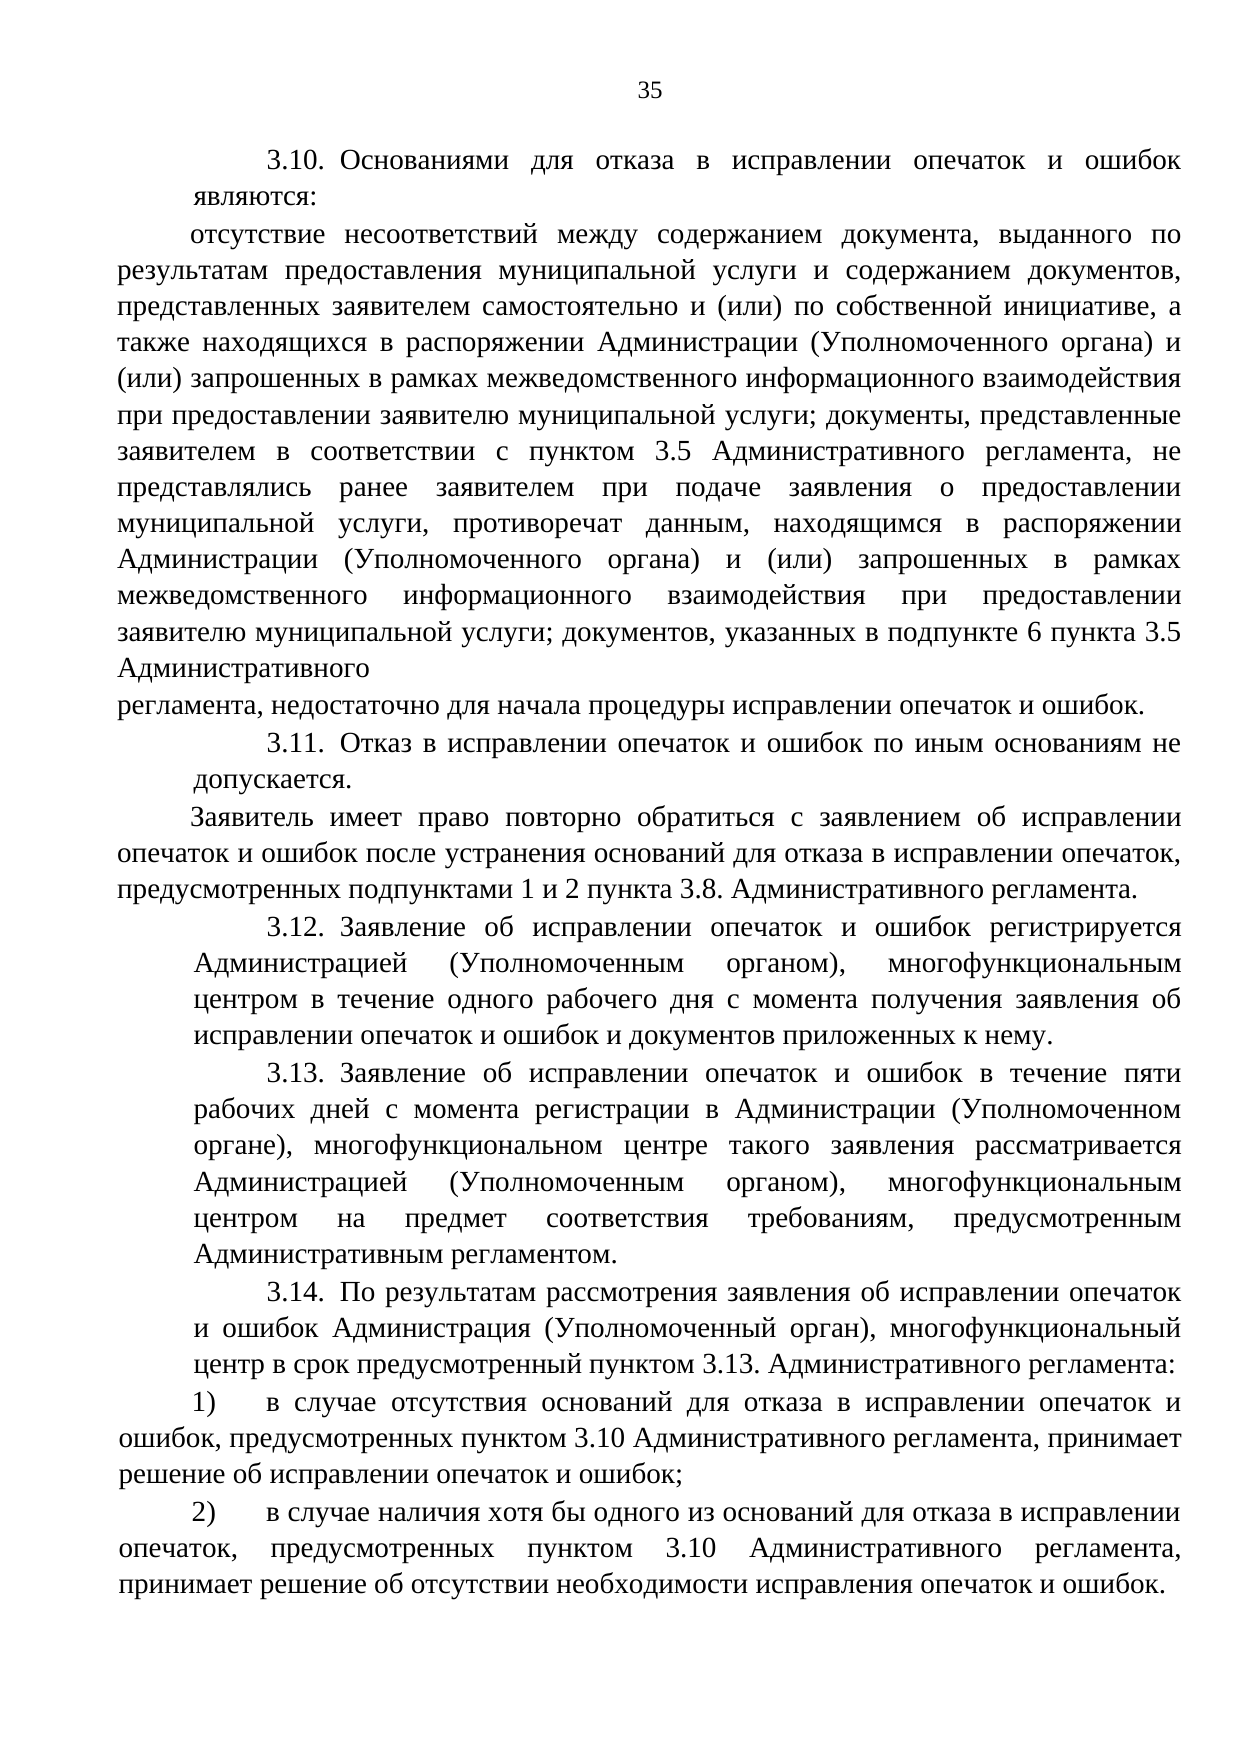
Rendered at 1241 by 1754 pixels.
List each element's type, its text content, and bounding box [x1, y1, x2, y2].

list Заявление об исправлении опечаток и ошибок в течение пяти рабочих дней с момента регистрации в Администрации (Уполномоченном органе), многофункциональном центре такого заявления рассматривается Администрацией (Уполномоченным органом), многофункциональным центром на предмет соответствия требованиям, предусмотренным Административным регламентом. [193, 1055, 1182, 1269]
list в случае наличия хотя бы одного из оснований для отказа в исправлении опечаток, предусмотренных пунктом 3.10 Административного регламента, принимает решение об отсутствии необходимости исправления опечаток и ошибок. [118, 1494, 1182, 1599]
text отсутствие несоответствий между содержанием документа, выданного по результатам предоставления муниципальной услуги и содержанием документов, представленных заявителем самостоятельно и (или) по собственной инициативе, а также находящихся в распоряжении Администрации (Уполномоченного органа) и (или) запрошенных в рамках межведомственного информационного взаимодействия при предоставлении заявителю муниципальной услуги; документы, представленные заявителем в соответствии с пунктом 3.5 Административного регламента, не представлялись ранее заявителем при подаче заявления о предоставлении муниципальной услуги, противоречат данным, находящимся в распоряжении Администрации (Уполномоченного органа) и (или) запрошенных в рамках межведомственного информационного взаимодействия при предоставлении заявителю муниципальной услуги; документов, указанных в подпункте 6 пункта 3.5 Административного [117, 216, 1182, 683]
list Основаниями для отказа в исправлении опечаток и ошибок являются: [193, 142, 1182, 212]
list Заявление об исправлении опечаток и ошибок регистрируется Администрацией (Уполномоченным органом), многофункциональным центром в течение одного рабочего дня с момента получения заявления об исправлении опечаток и ошибок и документов приложенных к нему. [193, 909, 1182, 1051]
text регламента, недостаточно для начала процедуры исправлении опечаток и ошибок. [117, 687, 1182, 721]
list Отказ в исправлении опечаток и ошибок по иным основаниям не допускается. [193, 725, 1182, 795]
list в случае отсутствия оснований для отказа в исправлении опечаток и ошибок, предусмотренных пунктом 3.10 Административного регламента, принимает решение об исправлении опечаток и ошибок; [118, 1384, 1182, 1489]
list По результатам рассмотрения заявления об исправлении опечаток и ошибок Администрация (Уполномоченный орган), многофункциональный центр в срок предусмотренный пунктом 3.13. Административного регламента: [193, 1274, 1182, 1379]
text Заявитель имеет право повторно обратиться с заявлением об исправлении опечаток и ошибок после устранения оснований для отказа в исправлении опечаток, предусмотренных подпунктами 1 и 2 пункта 3.8. Административного регламента. [117, 799, 1182, 905]
